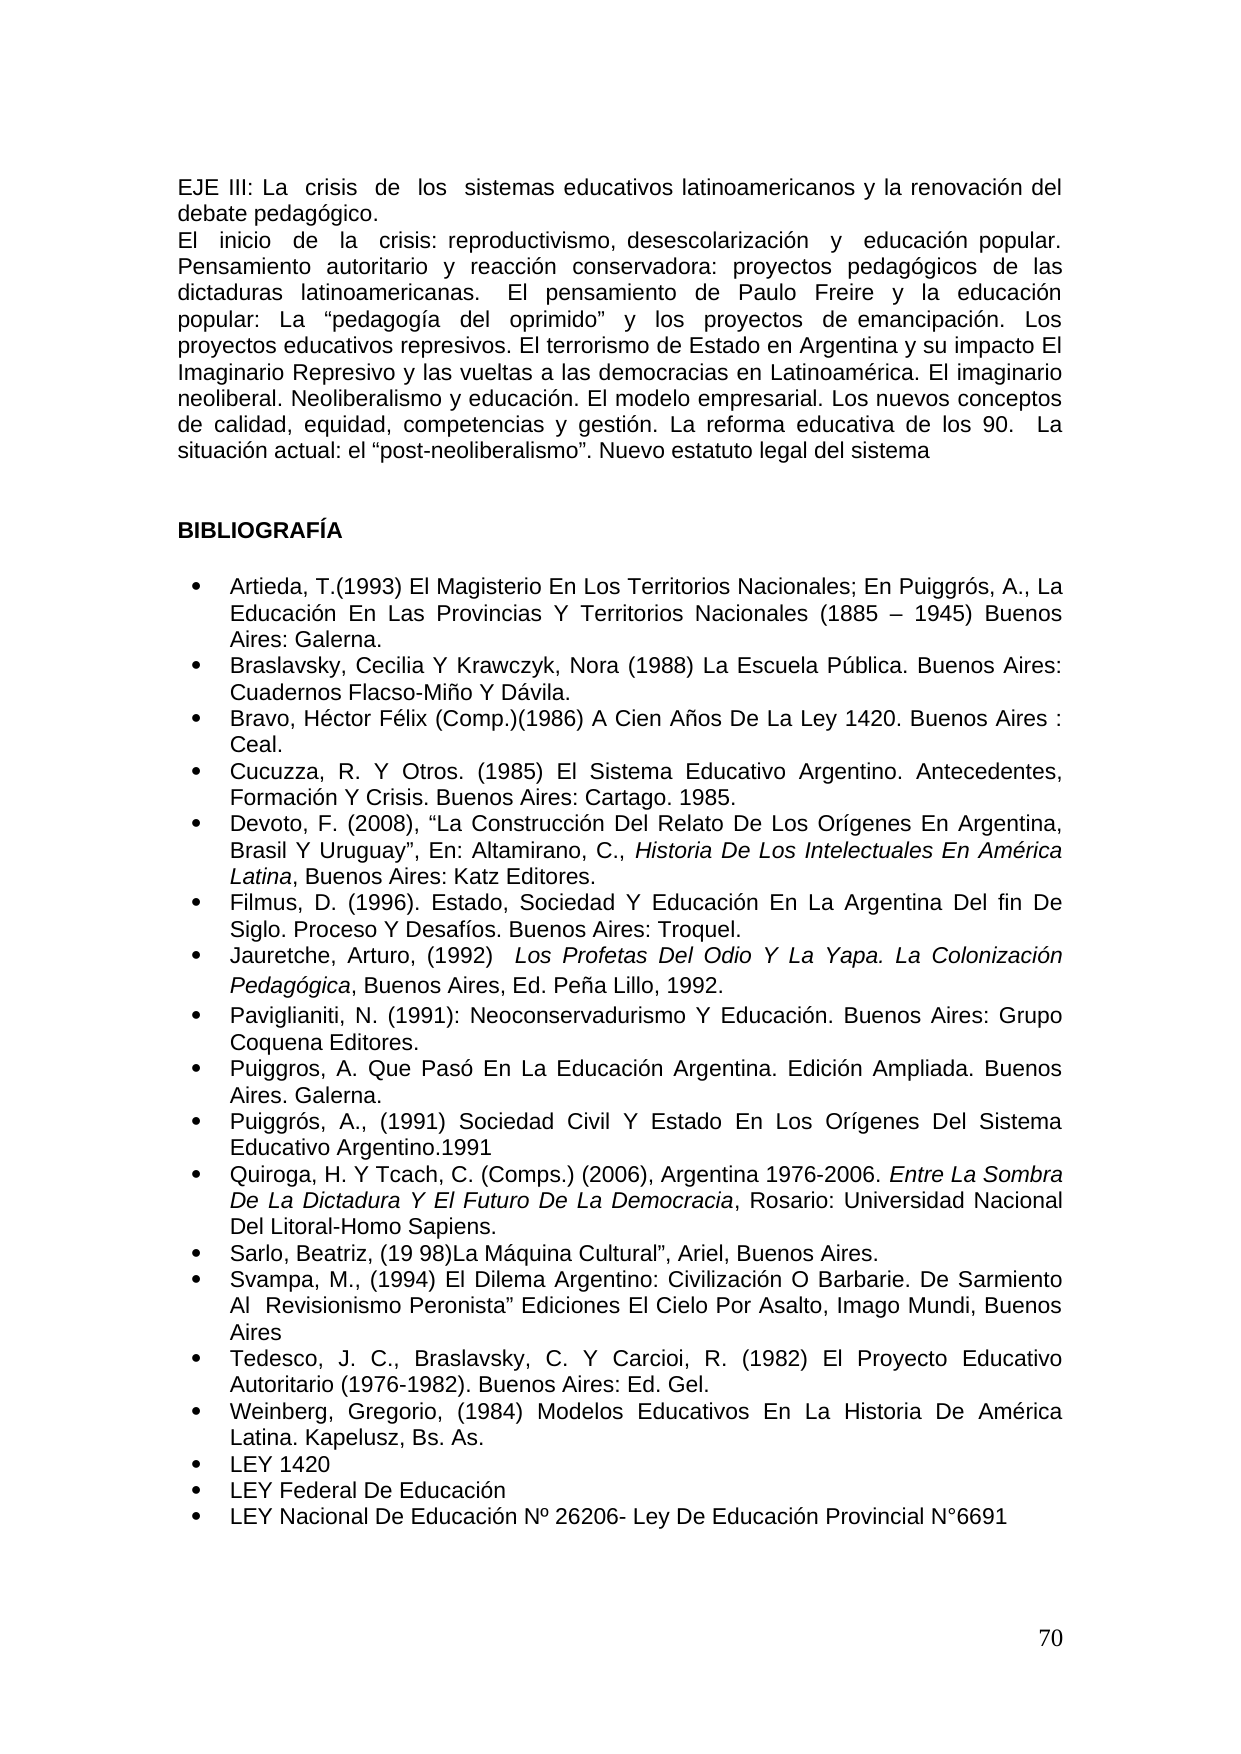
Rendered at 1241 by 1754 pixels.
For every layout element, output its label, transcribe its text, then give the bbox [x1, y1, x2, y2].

list Tedesco, J. C., Braslavsky, C. Y Carcioi, R. (1982) El Proyecto Educativo Autoritario (1976-1982). Buenos Aires: Ed. Gel. [192, 1345, 1063, 1398]
list Puiggrós, A., (1991) Sociedad Civil Y Estado En Los Orígenes Del Sistema Educativo Argentino.1991 [192, 1108, 1063, 1161]
list Paviglianiti, N. (1991): Neoconservadurismo Y Educación. Buenos Aires: Grupo Coquena Editores. [192, 1002, 1063, 1055]
list LEY Federal De Educación [192, 1477, 1063, 1503]
text BIBLIOGRAFÍA [177, 517, 1063, 543]
text El inicio de la crisis: reproductivismo, desescolarización y educación popular. Pensamiento autoritario y reacción conservadora: proyectos pedagógicos de las dictaduras latinoamericanas. El pensamiento de Paulo Freire y la educación popular: La “pedagogía del oprimido” y los proyectos de emancipación. Los proyectos educativos represivos. El terrorismo de Estado en Argentina y su impacto El Imaginario Represivo y las vueltas a las democracias en Latinoamérica. El imaginario neoliberal. Neoliberalismo y educación. El modelo empresarial. Los nuevos conceptos de calidad, equidad, competencias y gestión. La reforma educativa de los 90. La situación actual: el “post-neoliberalismo”. Nuevo estatuto legal del sistema [177, 227, 1063, 464]
list Bravo, Héctor Félix (Comp.)(1986) A Cien Años De La Ley 1420. Buenos Aires : Ceal. [192, 705, 1063, 758]
list Cucuzza, R. Y Otros. (1985) El Sistema Educativo Argentino. Antecedentes, Formación Y Crisis. Buenos Aires: Cartago. 1985. [192, 758, 1063, 810]
list Braslavsky, Cecilia Y Krawczyk, Nora (1988) La Escuela Pública. Buenos Aires: Cuadernos Flacso-Miño Y Dávila. [192, 652, 1063, 705]
list Jauretche, Arturo, (1992) Los Profetas Del Odio Y La Yapa. La Colonización Pedagógica, Buenos Aires, Ed. Peña Lillo, 1992. [192, 942, 1063, 999]
list Devoto, F. (2008), “La Construcción Del Relato De Los Orígenes En Argentina, Brasil Y Uruguay”, En: Altamirano, C., Historia De Los Intelectuales En América Latina, Buenos Aires: Katz Editores. [192, 810, 1063, 889]
list Puiggros, A. Que Pasó En La Educación Argentina. Edición Ampliada. Buenos Aires. Galerna. [192, 1055, 1063, 1108]
list Svampa, M., (1994) El Dilema Argentino: Civilización O Barbarie. De Sarmiento Al Revisionismo Peronista” Ediciones El Cielo Por Asalto, Imago Mundi, Buenos Aires [192, 1266, 1063, 1345]
list Weinberg, Gregorio, (1984) Modelos Educativos En La Historia De América Latina. Kapelusz, Bs. As. [192, 1398, 1063, 1451]
list Artieda, T.(1993) El Magisterio En Los Territorios Nacionales; En Puiggrós, A., La Educación En Las Provincias Y Territorios Nacionales (1885 – 1945) Buenos Aires: Galerna. [192, 573, 1063, 652]
list LEY 1420 [192, 1451, 1063, 1477]
list LEY Nacional De Educación Nº 26206- Ley De Educación Provincial N°6691 [192, 1503, 1063, 1529]
text EJE III: La crisis de los sistemas educativos latinoamericanos y la renovación del debate pedagógico. [177, 174, 1063, 227]
list Quiroga, H. Y Tcach, C. (Comps.) (2006), Argentina 1976-2006. Entre La Sombra De La Dictadura Y El Futuro De La Democracia, Rosario: Universidad Nacional Del Litoral-Homo Sapiens. [192, 1161, 1063, 1240]
list Sarlo, Beatriz, (19 98)La Máquina Cultural”, Ariel, Buenos Aires. [192, 1240, 1063, 1266]
list Filmus, D. (1996). Estado, Sociedad Y Educación En La Argentina Del ﬁn De Siglo. Proceso Y Desafíos. Buenos Aires: Troquel. [192, 889, 1063, 942]
